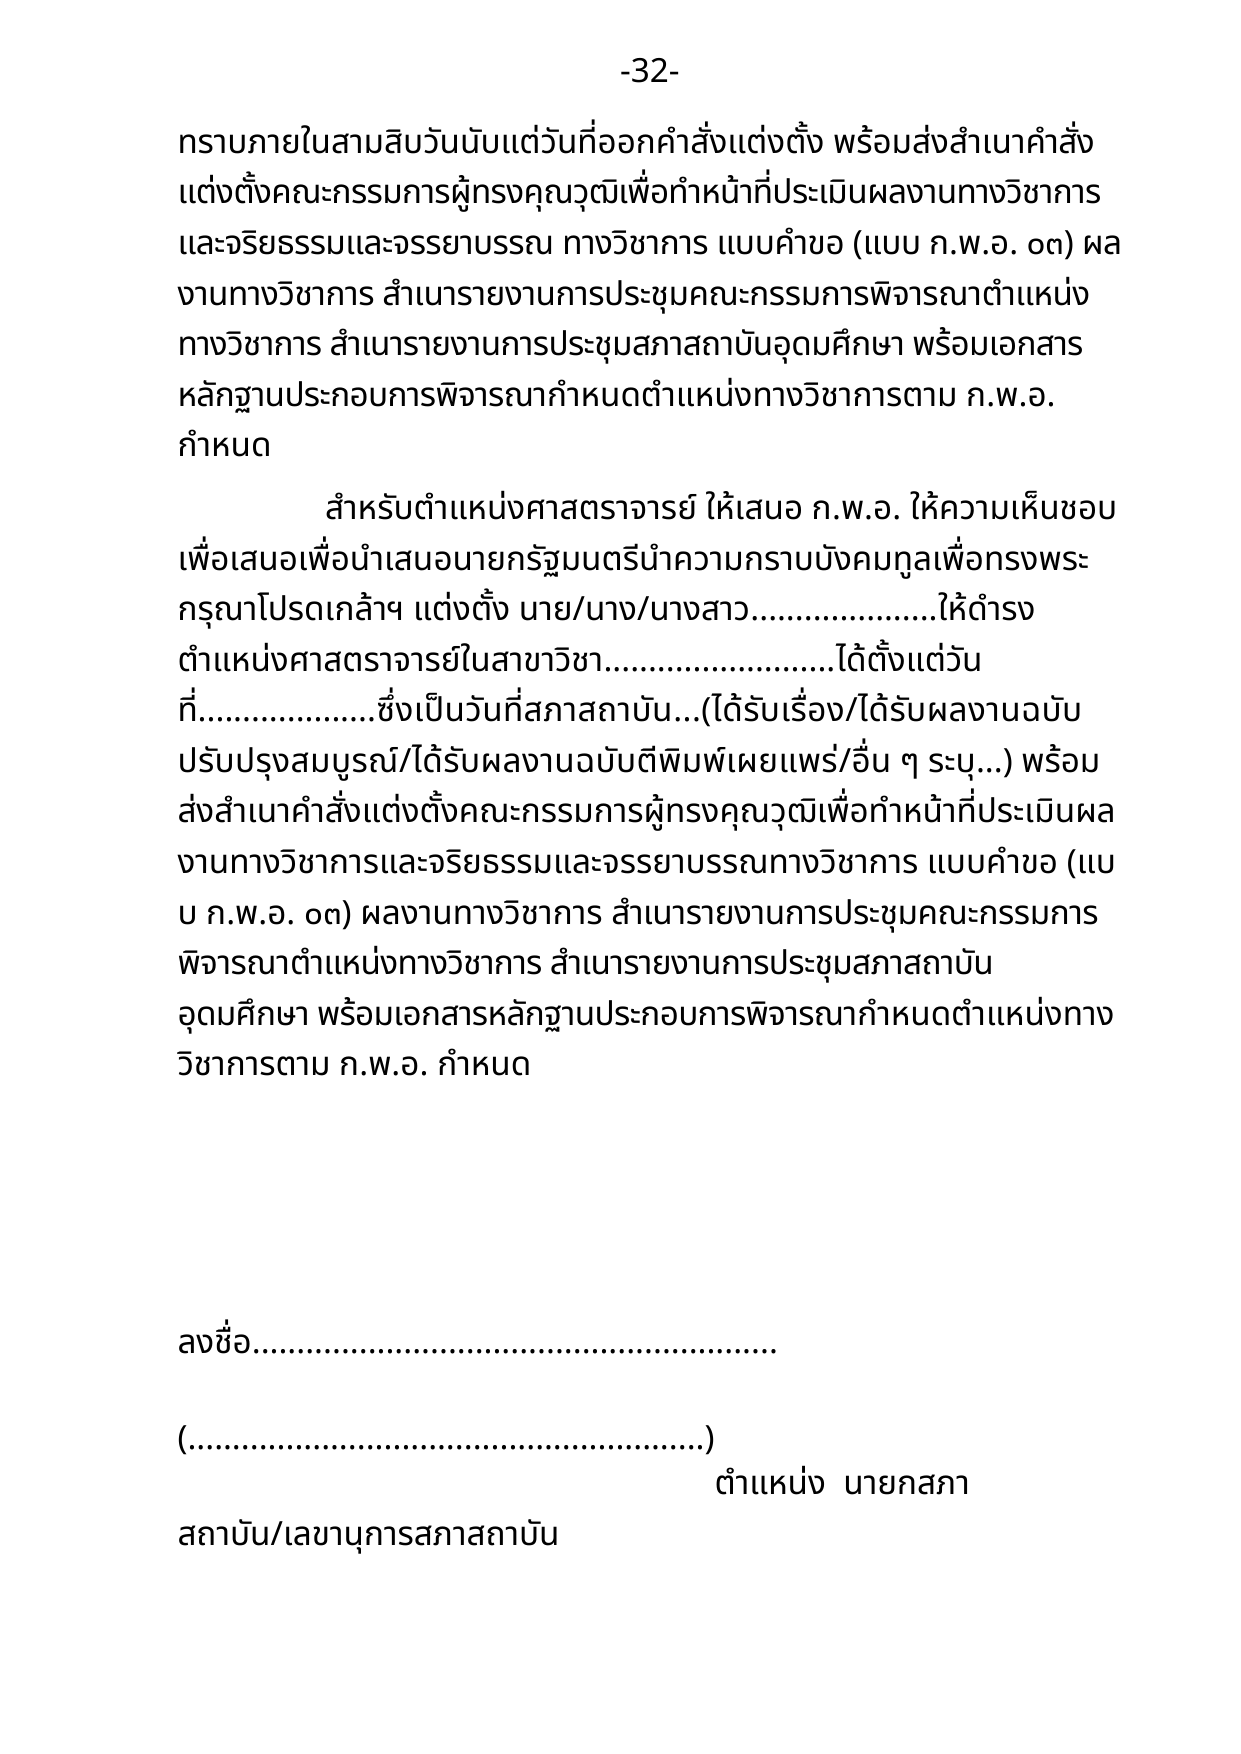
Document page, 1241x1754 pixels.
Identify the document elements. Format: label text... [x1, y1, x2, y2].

text สำหรับตำแหน่งศาสตราจารย์ ให้เสนอ ก.พ.อ. ให้ความเห็นชอบเพื่อเสนอเพื่อนำเสนอนายกรัฐมนตรีนำความกราบบังคมทูลเพื่อทรงพระกรุณาโปรดเกล้าฯ แต่งตั้ง นาย/นาง/นางสาว.....................ให้ดำรงตำแหน่งศาสตราจารย์ในสาขาวิชา..........................ได้ตั้งแต่วันที่....................ซึ่งเป็นวันที่สภาสถาบัน...(ได้รับเรื่อง/ได้รับผลงานฉบับปรับปรุงสมบูรณ์/ได้รับผลงานฉบับตีพิมพ์เผยแพร่/อื่น ๆ ระบุ...) พร้อมส่งสำเนาคำสั่งแต่งตั้งคณะกรรมการผู้ทรงคุณวุฒิเพื่อทำหน้าที่ประเมินผลงานทางวิชาการและจริยธรรมและจรรยาบรรณทางวิชาการ แบบคำขอ (แบบ ก.พ.อ. ๐๓) ผลงานทางวิชาการ สำเนารายงานการประชุมคณะกรรมการพิจารณาตำแหน่งทางวิชาการ สำเนารายงานการประชุมสภาสถาบันอุดมศึกษา พร้อมเอกสารหลักฐานประกอบการพิจารณากำหนดตำแหน่งทางวิชาการตาม ก.พ.อ. กำหนด [177, 484, 1122, 1091]
text (..........................................................) [177, 1368, 1122, 1459]
text ลงชื่อ........................................................... [177, 1272, 1122, 1368]
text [177, 118, 1122, 471]
text ตำแหน่ง นายกสภาสถาบัน/เลขานุการสภาสถาบัน [177, 1459, 1122, 1560]
